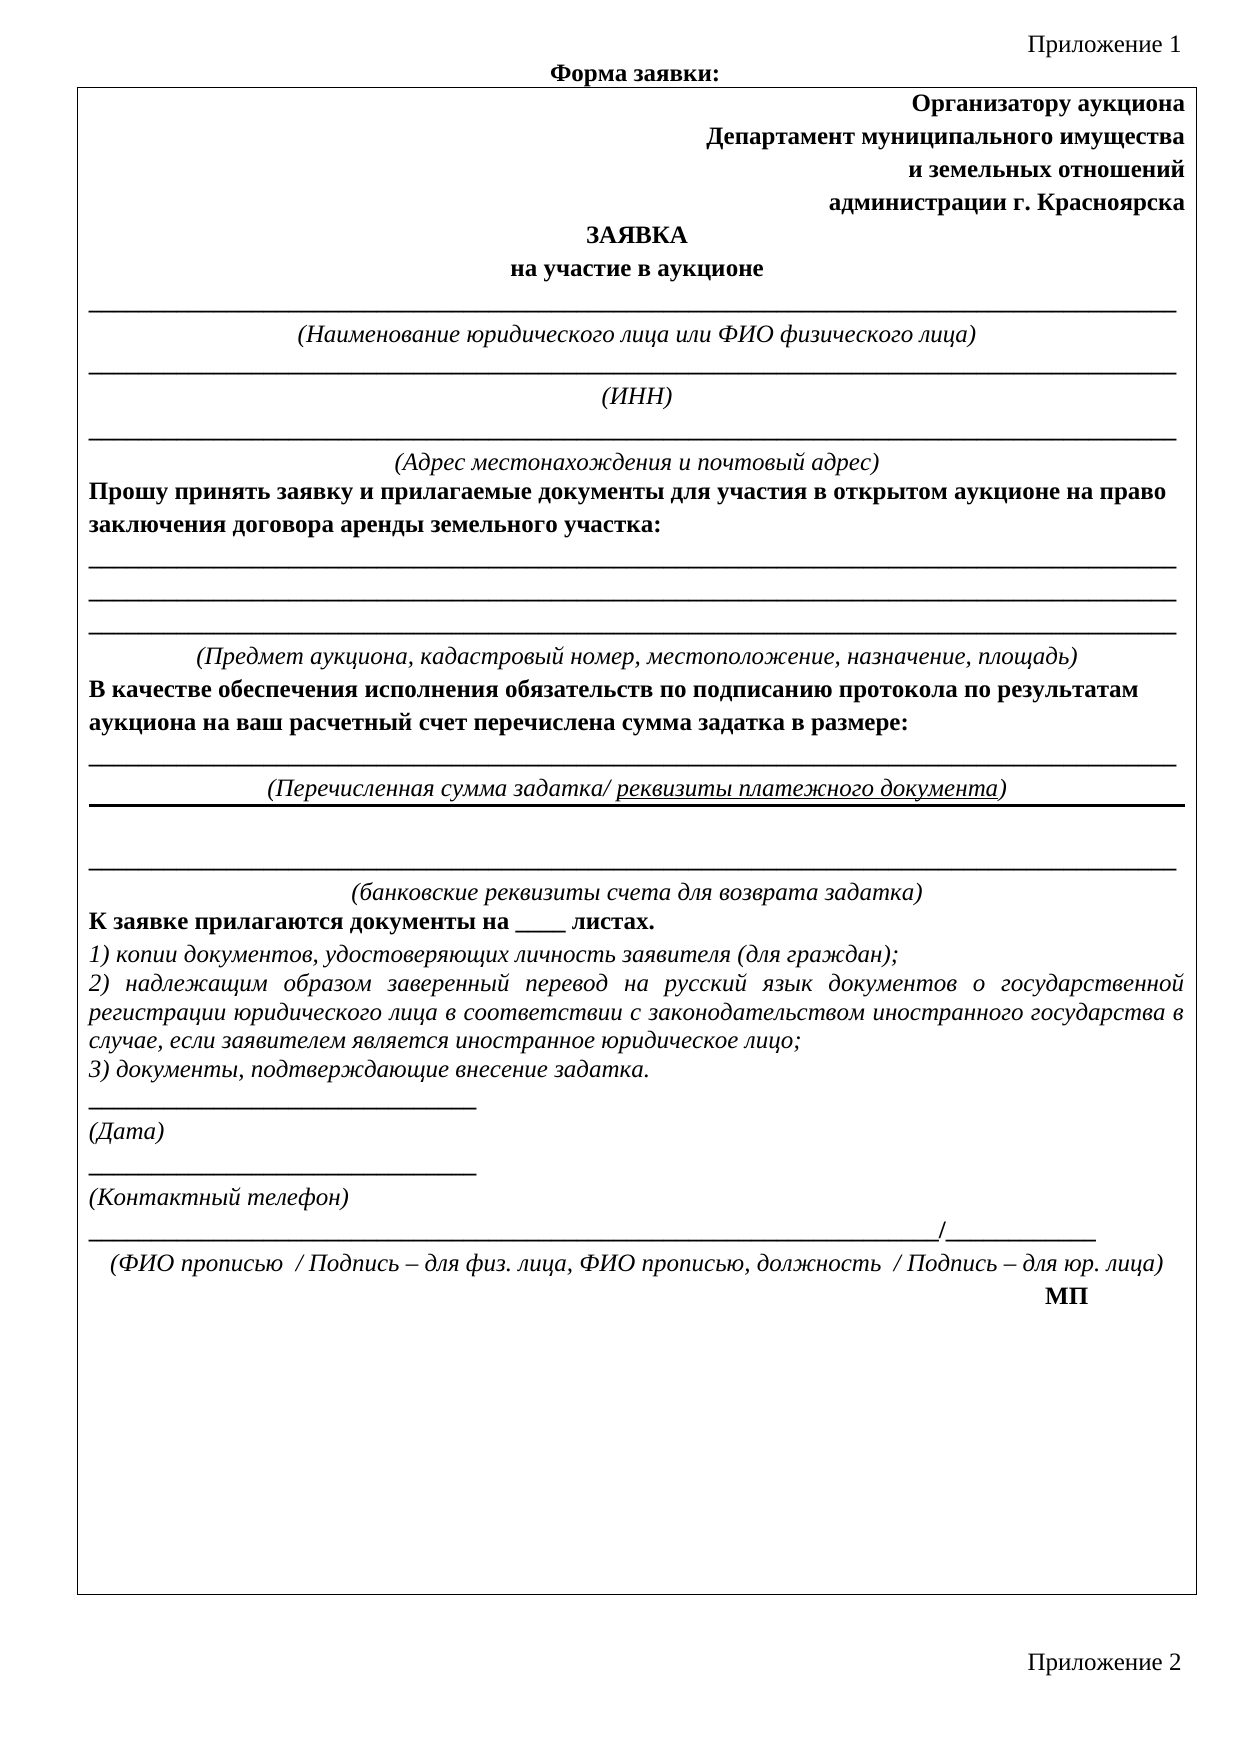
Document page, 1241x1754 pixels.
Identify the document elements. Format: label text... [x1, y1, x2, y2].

text Приложение 2 [89, 1647, 1181, 1676]
text Приложение 1 [89, 29, 1181, 58]
table_header Организатору аукциона Департамент муниципального имущества и земельных отношений администрации г. Красноярска ЗАЯВКА на участие в аукционе _______________________________________________________________________________________ (Наименование юридического лица или ФИО физического лица) _______________________________________________________________________________________ (ИНН) _______________________________________________________________________________________ (Адрес местонахождения и почтовый адрес) Прошу принять заявку и прилагаемые документы для участия в открытом аукционе на право заключения договора аренды земельного участка: _____________________________________________________________________________________________________________________________________________________________________________________________________________________________________________________________________ (Предмет аукциона, кадастровый номер, местоположение, назначение, площадь) В качестве обеспечения исполнения обязательств по подписанию протокола по результатам аукциона на ваш расчетный счет перечислена сумма задатка в размере: _______________________________________________________________________________________ (Перечисленная сумма задатка/ реквизиты платежного документа) _______________________________________________________________________________________ (банковские реквизиты счета для возврата задатка) К заявке прилагаются документы на ____ листах. 1) копии документов, удостоверяющих личность заявителя (для граждан); 2) надлежащим образом заверенный перевод на русский язык документов о государственной регистрации юридического лица в соответствии с законодательством иностранного государства в случае, если заявителем является иностранное юридическое лицо; 3) документы, подтверждающие внесение задатка. _______________________________ (Дата) _______________________________ (Контактный телефон) ____________________________________________________________________/____________ (ФИО прописью / Подпись – для физ. лица, ФИО прописью, должность / Подпись – для юр. лица) МП [78, 88, 1196, 1594]
text Форма заявки: [89, 58, 1181, 87]
